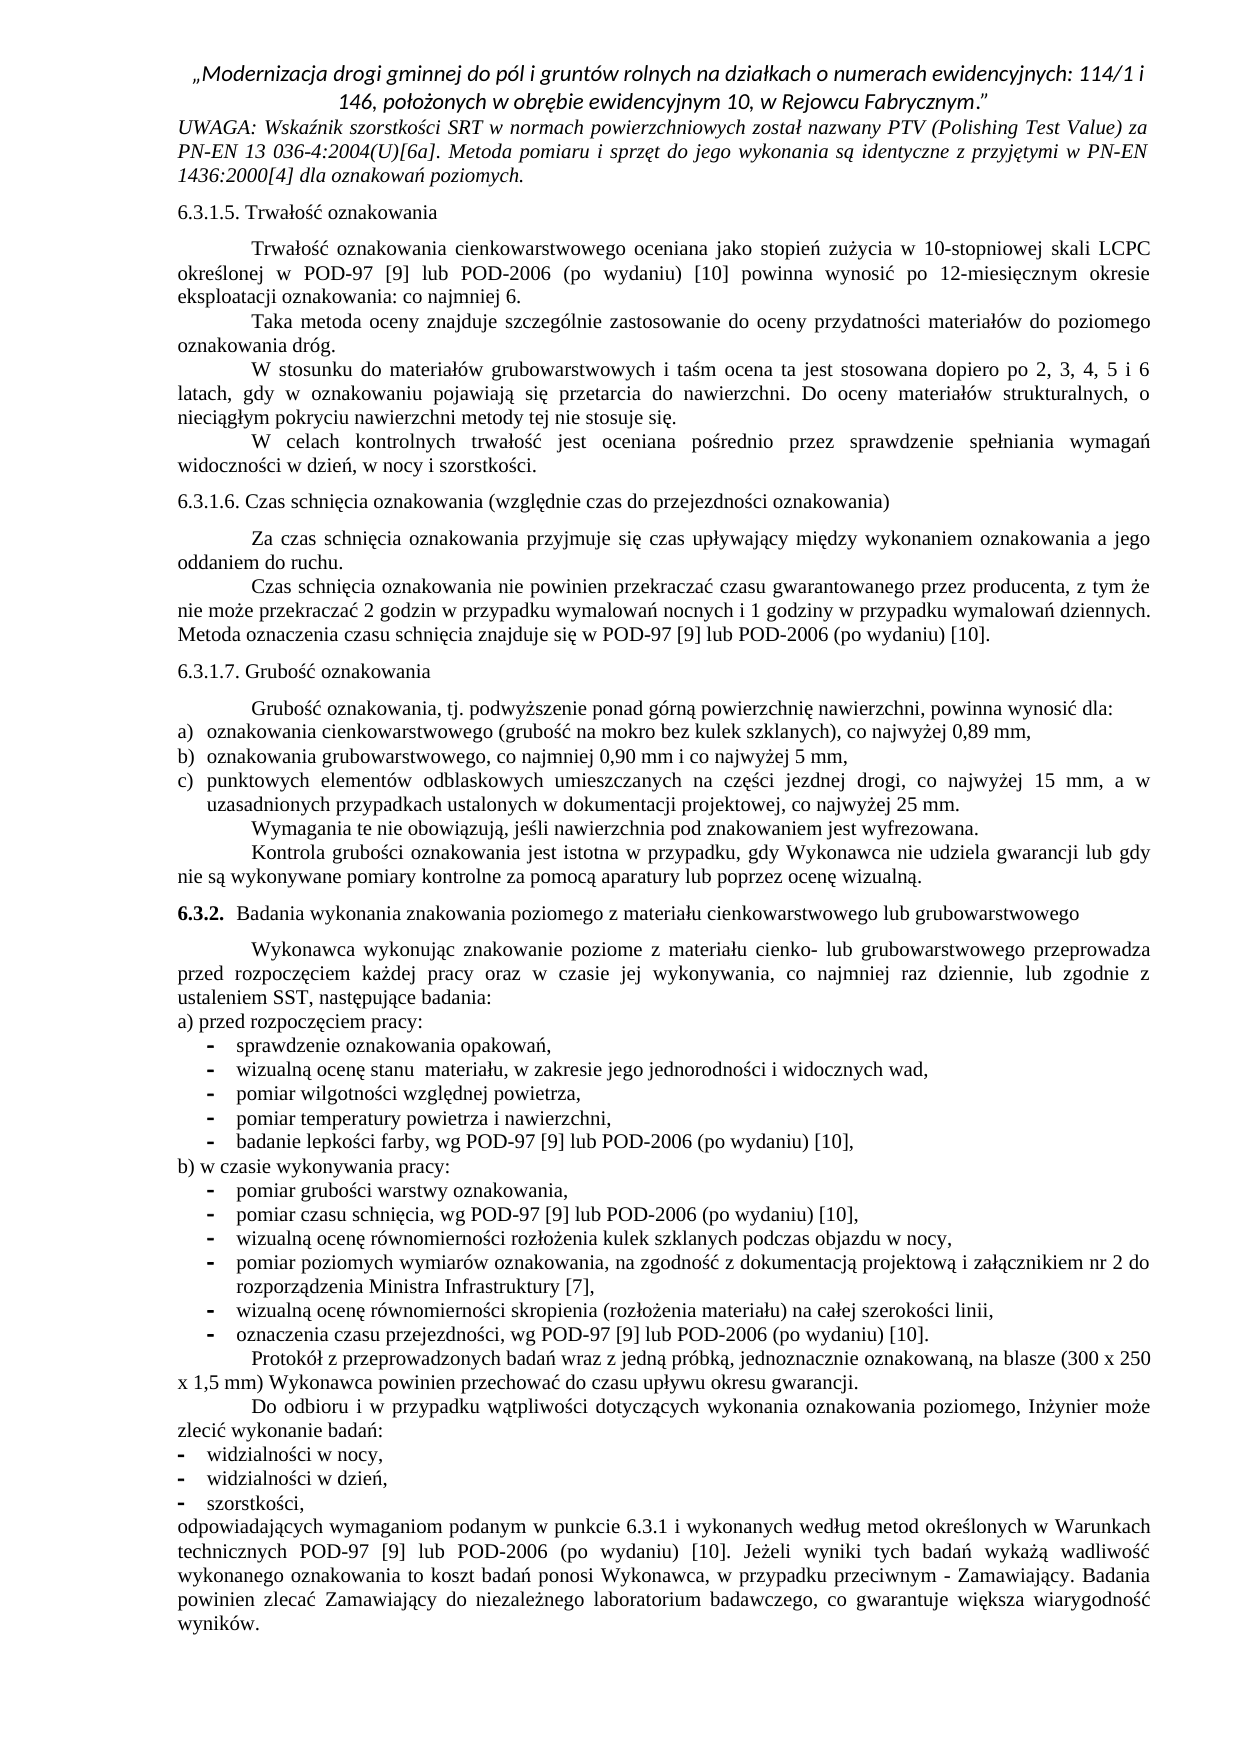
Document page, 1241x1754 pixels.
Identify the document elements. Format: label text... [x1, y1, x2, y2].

list 6.3.1.5. Trwałość oznakowania [177, 200, 1152, 224]
list wizualną ocenę równomierności skropienia (rozłożenia materiału) na całej szerokości linii, [207, 1298, 1152, 1322]
list Do odbioru i w przypadku wątpliwości dotyczących wykonania oznakowania poziomego, Inżynier może zlecić wykonanie badań: [177, 1394, 1152, 1442]
text Czas schnięcia oznakowania nie powinien przekraczać czasu gwarantowanego przez producenta, z tym że nie może przekraczać 2 godzin w przypadku wymalowań nocnych i 1 godziny w przypadku wymalowań dziennych. Metoda oznaczenia czasu schnięcia znajduje się w POD-97 [9] lub POD-2006 (po wydaniu) [10]. [177, 574, 1152, 646]
text 6.3.1.6. Czas schnięcia oznakowania (względnie czas do przejezdności oznakowania) [177, 489, 1152, 513]
list oznakowania cienkowarstwowego (grubość na mokro bez kulek szklanych), co najwyżej 0,89 mm, [177, 719, 1152, 743]
list Trwałość oznakowania cienkowarstwowego oceniana jako stopień zużycia w 10-stopniowej skali LCPC określonej w POD-97 [9] lub POD-2006 (po wydaniu) [10] powinna wynosić po 12-miesięcznym okresie eksploatacji oznakowania: co najmniej 6. [177, 236, 1152, 308]
text W celach kontrolnych trwałość jest oceniana pośrednio przez sprawdzenie spełniania wymagań widoczności w dzień, w nocy i szorstkości. [177, 429, 1152, 477]
list wizualną ocenę stanu materiału, w zakresie jego jednorodności i widocznych wad, [207, 1057, 1152, 1081]
list pomiar czasu schnięcia, wg POD-97 [9] lub POD-2006 (po wydaniu) [10], [207, 1202, 1152, 1226]
list UWAGA: Wskaźnik szorstkości SRT w normach powierzchniowych został nazwany PTV (Polishing Test Value) za PN-EN 13 036-4:2004(U)[6a]. Metoda pomiaru i sprzęt do jego wykonania są identyczne z przyjętymi w PN-EN 1436:2000[4] dla oznakowań poziomych. [177, 115, 1152, 187]
list widzialności w nocy, [177, 1442, 1152, 1466]
text Grubość oznakowania, tj. podwyższenie ponad górną powierzchnię nawierzchni, powinna wynosić dla: [177, 695, 1152, 719]
list b) w czasie wykonywania pracy: [177, 1153, 1152, 1178]
text a) przed rozpoczęciem pracy: [177, 1009, 1152, 1033]
list pomiar wilgotności względnej powietrza, [207, 1081, 1152, 1105]
text Za czas schnięcia oznakowania przyjmuje się czas upływający między wykonaniem oznakowania a jego oddaniem do ruchu. [177, 526, 1152, 574]
list sprawdzenie oznakowania opakowań, [207, 1033, 1152, 1057]
list pomiar grubości warstwy oznakowania, [207, 1178, 1152, 1202]
list pomiar temperatury powietrza i nawierzchni, [207, 1105, 1152, 1129]
text 6.3.1.7. Grubość oznakowania [177, 659, 1152, 683]
text W stosunku do materiałów grubowarstwowych i taśm ocena ta jest stosowana dopiero po 2, 3, 4, 5 i 6 latach, gdy w oznakowaniu pojawiają się przetarcia do nawierzchni. Do oceny materiałów strukturalnych, o nieciągłym pokryciu nawierzchni metody tej nie stosuje się. [177, 357, 1152, 429]
text Kontrola grubości oznakowania jest istotna w przypadku, gdy Wykonawca nie udziela gwarancji lub gdy nie są wykonywane pomiary kontrolne za pomocą aparatury lub poprzez ocenę wizualną. [177, 840, 1152, 888]
list wizualną ocenę równomierności rozłożenia kulek szklanych podczas objazdu w nocy, [207, 1226, 1152, 1250]
list widzialności w dzień, [177, 1466, 1152, 1490]
text Wykonawca wykonując znakowanie poziome z materiału cienko- lub grubowarstwowego przeprowadza przed rozpoczęciem każdej pracy oraz w czasie jej wykonywania, co najmniej raz dziennie, lub zgodnie z ustaleniem SST, następujące badania: [177, 937, 1152, 1009]
text Wymagania te nie obowiązują, jeśli nawierzchnia pod znakowaniem jest wyfrezowana. [177, 816, 1152, 840]
list punktowych elementów odblaskowych umieszczanych na części jezdnej drogi, co najwyżej 15 mm, a w uzasadnionych przypadkach ustalonych w dokumentacji projektowej, co najwyżej 25 mm. [177, 768, 1152, 816]
list Protokół z przeprowadzonych badań wraz z jedną próbką, jednoznacznie oznakowaną, na blasze (300 x 250 x 1,5 mm) Wykonawca powinien przechować do czasu upływu okresu gwarancji. [177, 1346, 1152, 1394]
text 6.3.2. Badania wykonania znakowania poziomego z materiału cienkowarstwowego lub grubowarstwowego [177, 900, 1152, 924]
list badanie lepkości farby, wg POD-97 [9] lub POD-2006 (po wydaniu) [10], [207, 1129, 1152, 1153]
text Taka metoda oceny znajduje szczególnie zastosowanie do oceny przydatności materiałów do poziomego oznakowania dróg. [177, 308, 1152, 357]
list oznaczenia czasu przejezdności, wg POD-97 [9] lub POD-2006 (po wydaniu) [10]. [207, 1322, 1152, 1346]
list szorstkości, [177, 1490, 1152, 1514]
list pomiar poziomych wymiarów oznakowania, na zgodność z dokumentacją projektową i załącznikiem nr 2 do rozporządzenia Ministra Infrastruktury [7], [207, 1250, 1152, 1298]
list odpowiadających wymaganiom podanym w punkcie 6.3.1 i wykonanych według metod określonych w Warunkach technicznych POD-97 [9] lub POD-2006 (po wydaniu) [10]. Jeżeli wyniki tych badań wykażą wadliwość wykonanego oznakowania to koszt badań ponosi Wykonawca, w przypadku przeciwnym - Zamawiający. Badania powinien zlecać Zamawiający do niezależnego laboratorium badawczego, co gwarantuje większa wiarygodność wyników. [177, 1514, 1152, 1635]
list oznakowania grubowarstwowego, co najmniej 0,90 mm i co najwyżej 5 mm, [177, 743, 1152, 768]
